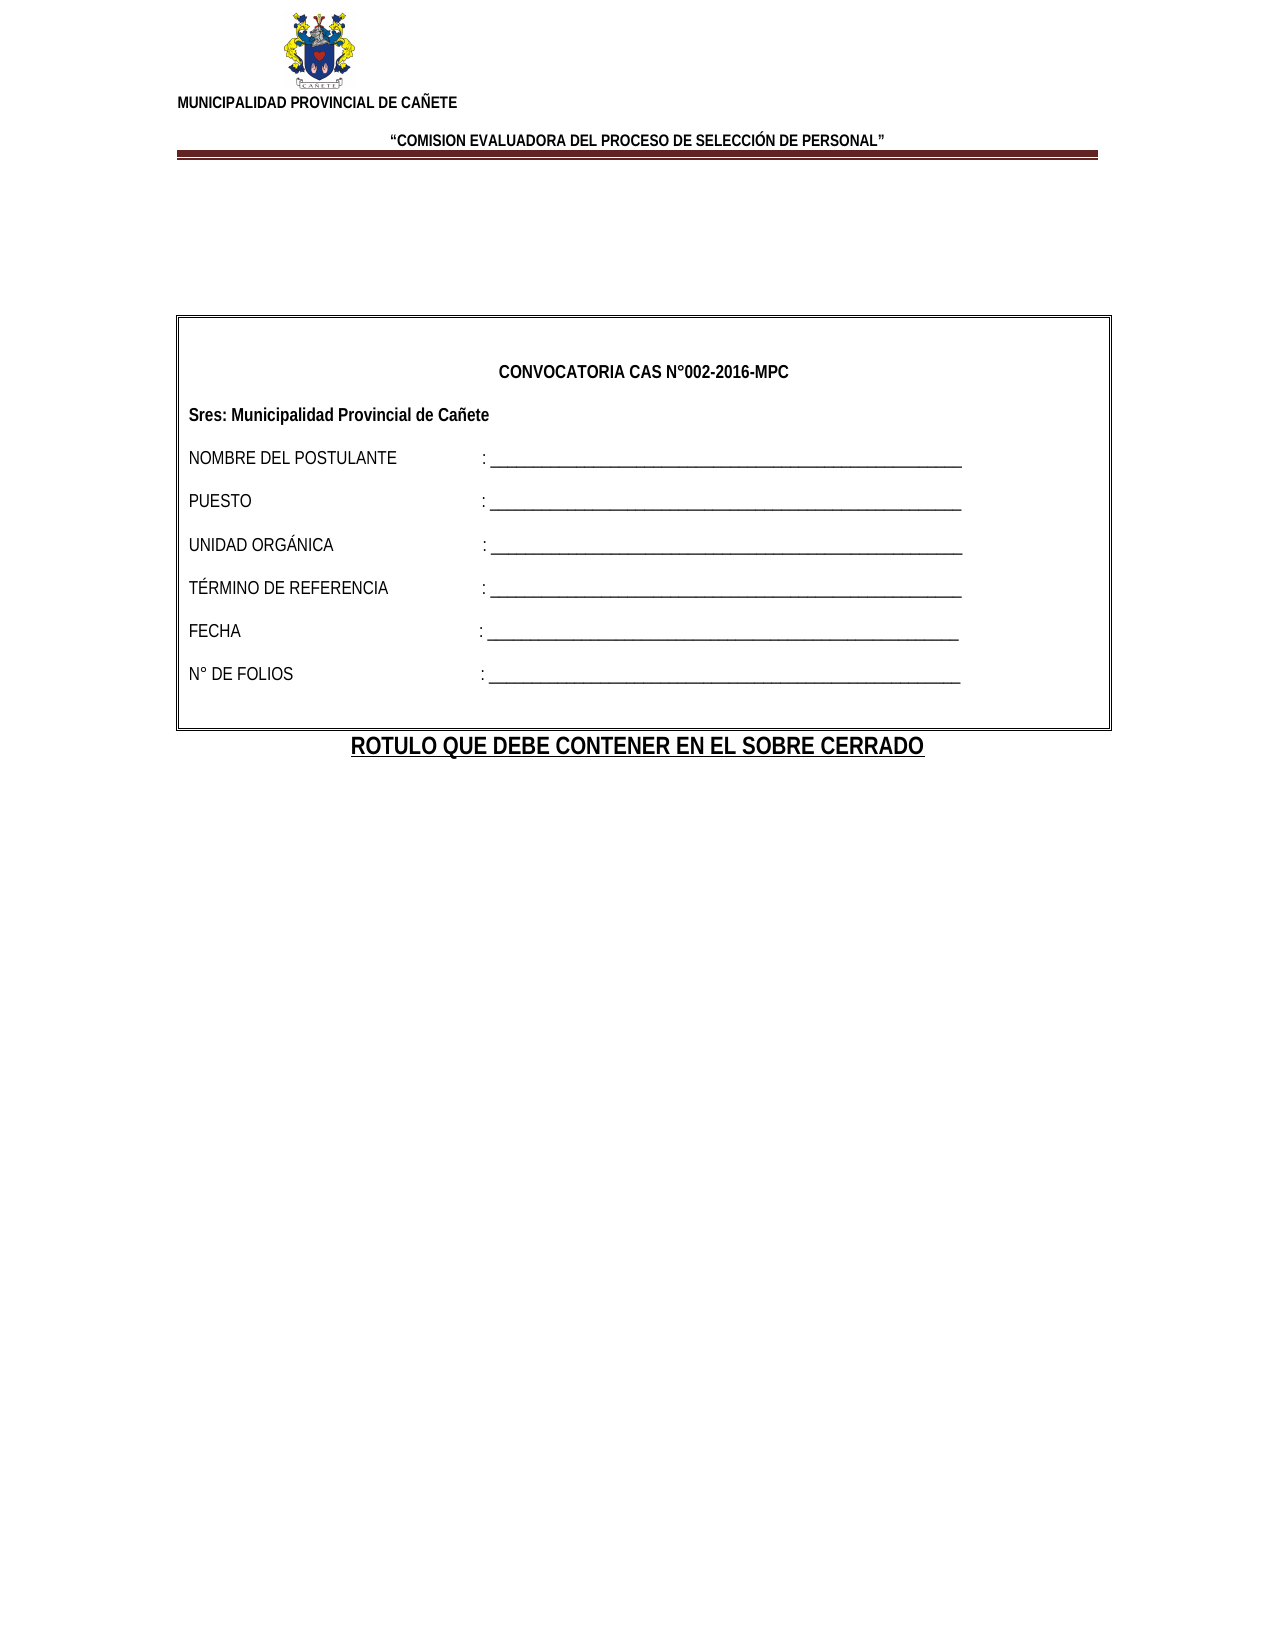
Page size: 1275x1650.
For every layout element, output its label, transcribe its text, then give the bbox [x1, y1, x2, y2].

picture [282, 11, 357, 89]
table_header CONVOCATORIA CAS N°002-2016-MPC Sres: Municipalidad Provincial de Cañete NOMBRE DEL POSTULANTE : _______________________________________________________ PUESTO : _______________________________________________________ UNIDAD ORGÁNICA : _______________________________________________________ TÉRMINO DE REFERENCIA : _______________________________________________________ FECHA : _______________________________________________________ N° DE FOLIOS : _______________________________________________________ [179, 318, 1109, 727]
text ROTULO QUE DEBE CONTENER EN EL SOBRE CERRADO [177, 731, 1098, 759]
